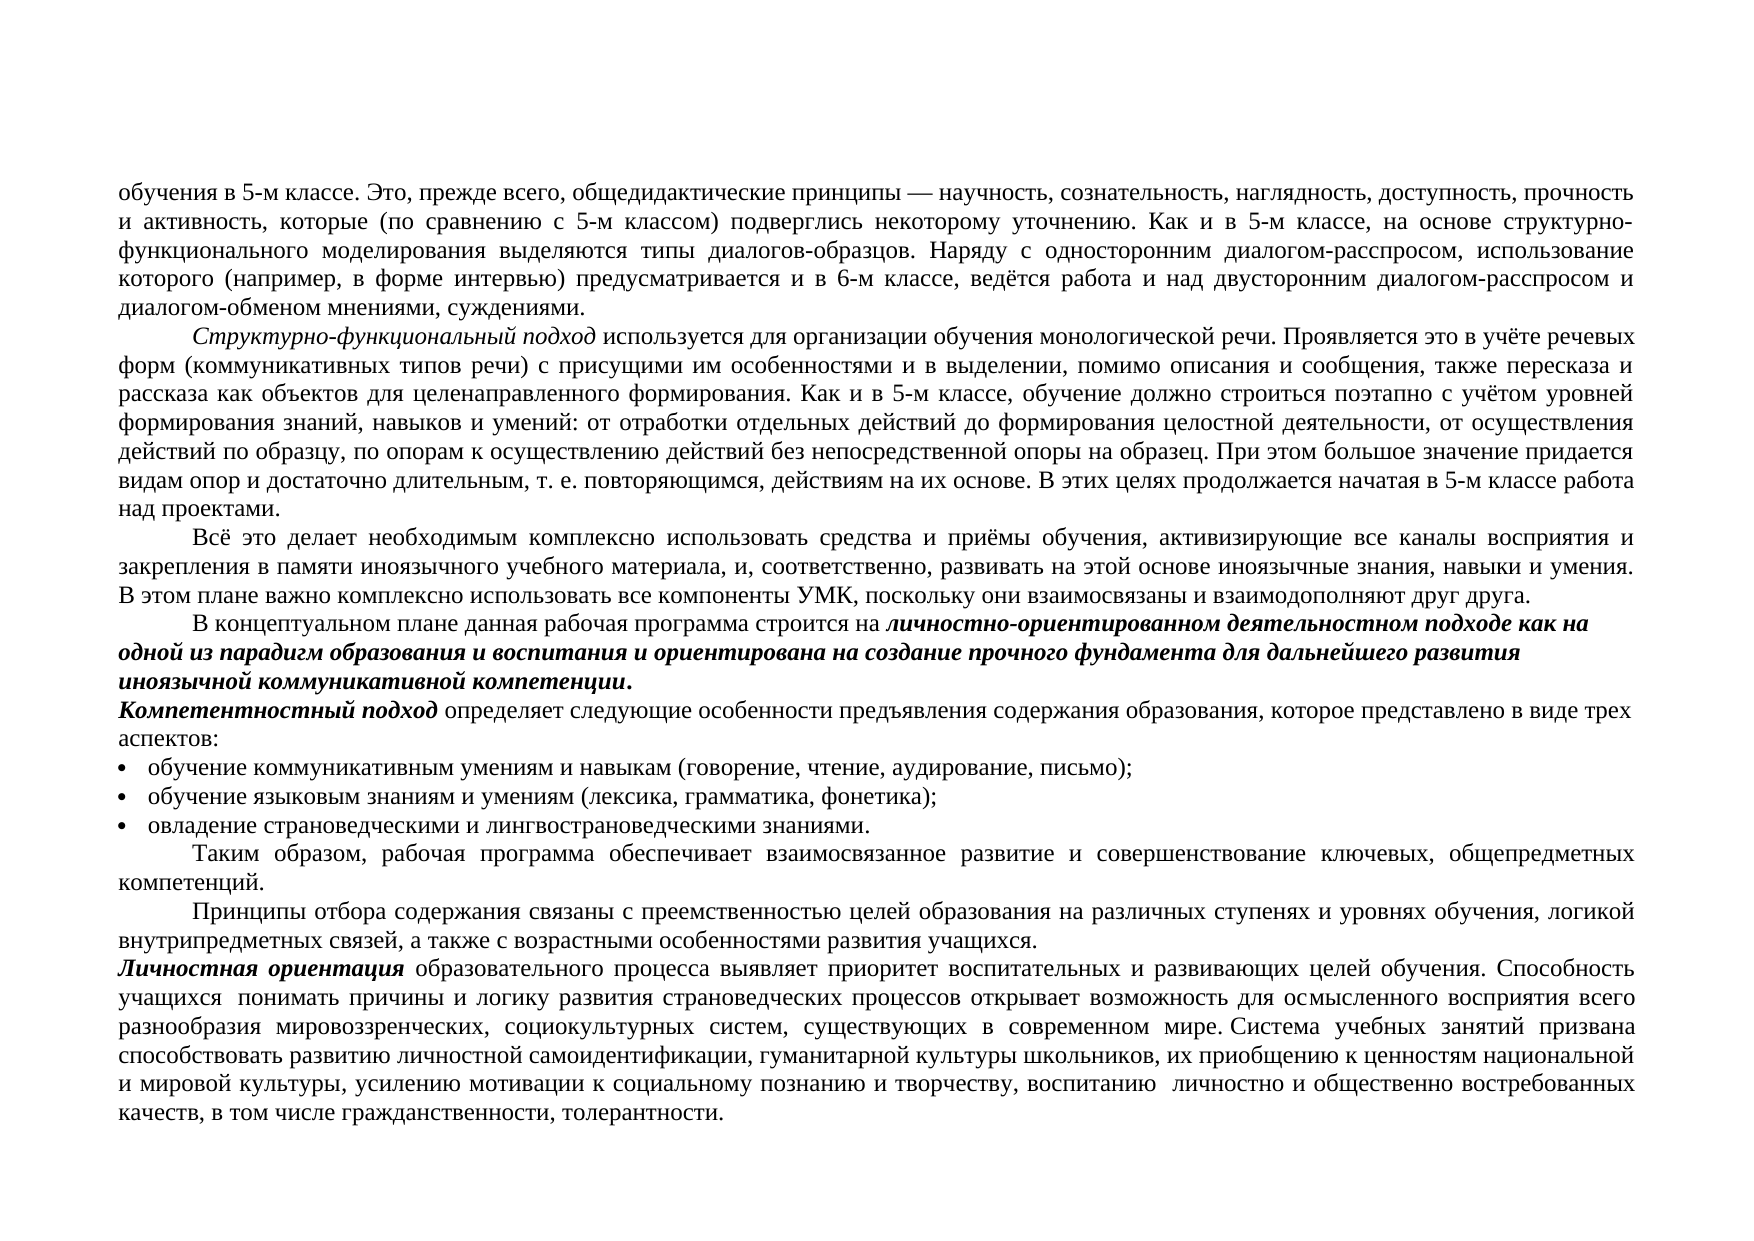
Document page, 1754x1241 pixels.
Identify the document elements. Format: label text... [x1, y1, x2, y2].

list обучение языковым знаниям и умениям (лексика, грамматика, фонетика); [118, 781, 1636, 810]
list обучение коммуникативным умениям и навыкам (говорение, чтение, аудирование, письмо); [118, 752, 1636, 781]
text Структурно-функциональный подход используется для организации обучения монологической речи. Проявляется это в учёте речевых форм (коммуникативных типов речи) с присущими им особенностями и в выделении, помимо описания и сообщения, также пересказа и рассказа как объектов для целенаправленного формирования. Как и в 5-м классе, обучение должно строиться поэтапно с учётом уровней формирования знаний, навыков и умений: от отработки отдельных действий до формирования целостной деятельности, от осуществления действий по образцу, по опорам к осуществлению действий без непосредственной опоры на образец. При этом большое значение придается видам опор и достаточно длительным, т. е. повторяющимся, действиям на их основе. В этих целях продолжается начатая в 5-м классе работа над проектами. [118, 321, 1636, 522]
text Принципы отбора содержания связаны с преемственностью целей образования на различных ступенях и уровнях обучения, логикой внутрипредметных связей, а также с возрастными особенностями развития учащихся. [118, 896, 1636, 953]
text Таким образом, рабочая программа обеспечивает взаимосвязанное развитие и совершенствование ключевых, общепредметных компетенций. [118, 838, 1636, 896]
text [118, 177, 1636, 321]
text Личностная ориентация образовательного процесса выявляет приоритет воспитательных и развивающих целей обучения. Способность учащихся понимать причины и логику развития страноведческих процессов открывает возможность для осмысленного восприятия всего разнообразия мировоззренческих, социокультурных систем, существующих в современном мире. Система учебных занятий призвана способствовать развитию личностной самоидентификации, гуманитарной культуры школьников, их приобщению к ценностям национальной и мировой культуры, усилению мотивации к социальному познанию и творчеству, воспитанию личностно и общественно востребованных качеств, в том числе гражданственности, толерантности. [118, 953, 1636, 1126]
text Всё это делает необходимым комплексно использовать средства и приёмы обучения, активизирующие все каналы восприятия и закрепления в памяти иноязычного учебного материала, и, соответственно, развивать на этой основе иноязычные знания, навыки и умения. В этом плане важно комплексно использовать все компоненты УМК, поскольку они взаимосвязаны и взаимодополняют друг друга. [118, 522, 1636, 608]
list овладение страноведческими и лингвострановедческими знаниями. [118, 810, 1636, 838]
text В концептуальном плане данная рабочая программа строится на личностно-ориентированном деятельностном подходе как на одной из парадигм образования и воспитания и ориентирована на создание прочного фундамента для дальнейшего развития иноязычной коммуникативной компетенции. Компетентностный подход определяет следующие особенности предъявления содержания образования, которое представлено в виде трех аспектов: [118, 608, 1636, 752]
